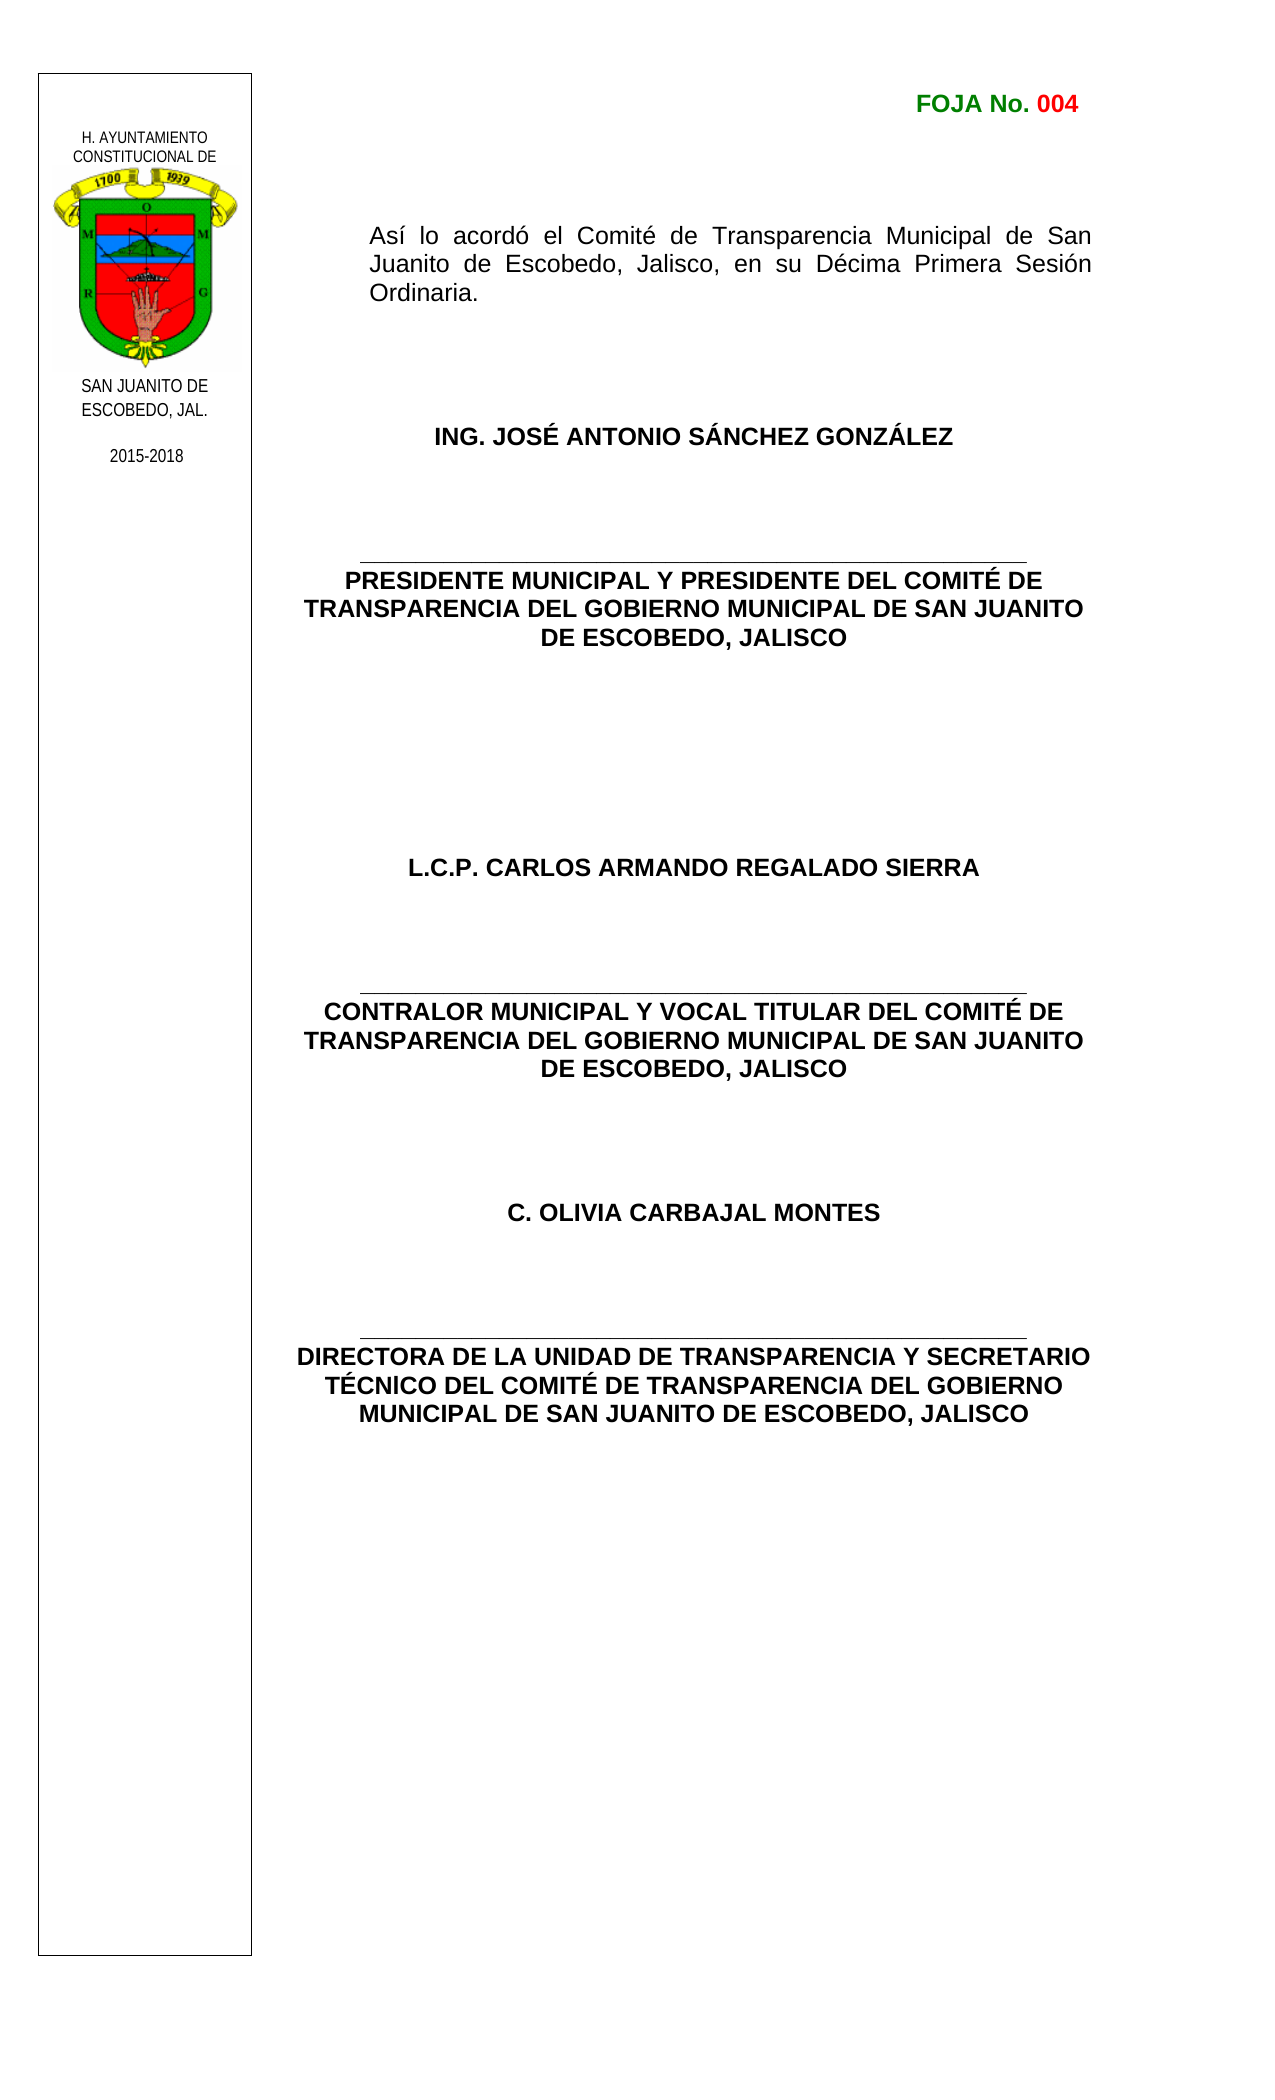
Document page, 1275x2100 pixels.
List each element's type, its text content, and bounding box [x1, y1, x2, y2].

text PRESIDENTE MUNICIPAL Y PRESIDENTE DEL COMITÉ DE TRANSPARENCIA DEL GOBIERNO MUNICIPAL DE SAN JUANITO DE ESCOBEDO, JALISCO [295, 566, 1092, 652]
text ING. JOSÉ ANTONIO SÁNCHEZ GONZÁLEZ [295, 422, 1092, 451]
text CONTRALOR MUNICIPAL Y VOCAL TITULAR DEL COMITÉ DE TRANSPARENCIA DEL GOBIERNO MUNICIPAL DE SAN JUANITO DE ESCOBEDO, JALISCO [295, 997, 1092, 1083]
text C. OLIVIA CARBAJAL MONTES [295, 1198, 1092, 1227]
text Así lo acordó el Comité de Transparencia Municipal de San Juanito de Escobedo, Jalisco, en su Décima Primera Sesión Ordinaria. [369, 221, 1092, 307]
text ________________________________________________ [295, 1313, 1092, 1342]
text DIRECTORA DE LA UNIDAD DE TRANSPARENCIA Y SECRETARIO TÉCNlCO DEL COMITÉ DE TRANSPARENCIA DEL GOBIERNO MUNICIPAL DE SAN JUANITO DE ESCOBEDO, JALISCO [295, 1342, 1092, 1428]
text ________________________________________________ [295, 537, 1092, 566]
text ________________________________________________ [295, 968, 1092, 997]
text L.C.P. CARLOS ARMANDO REGALADO SIERRA [295, 853, 1092, 882]
